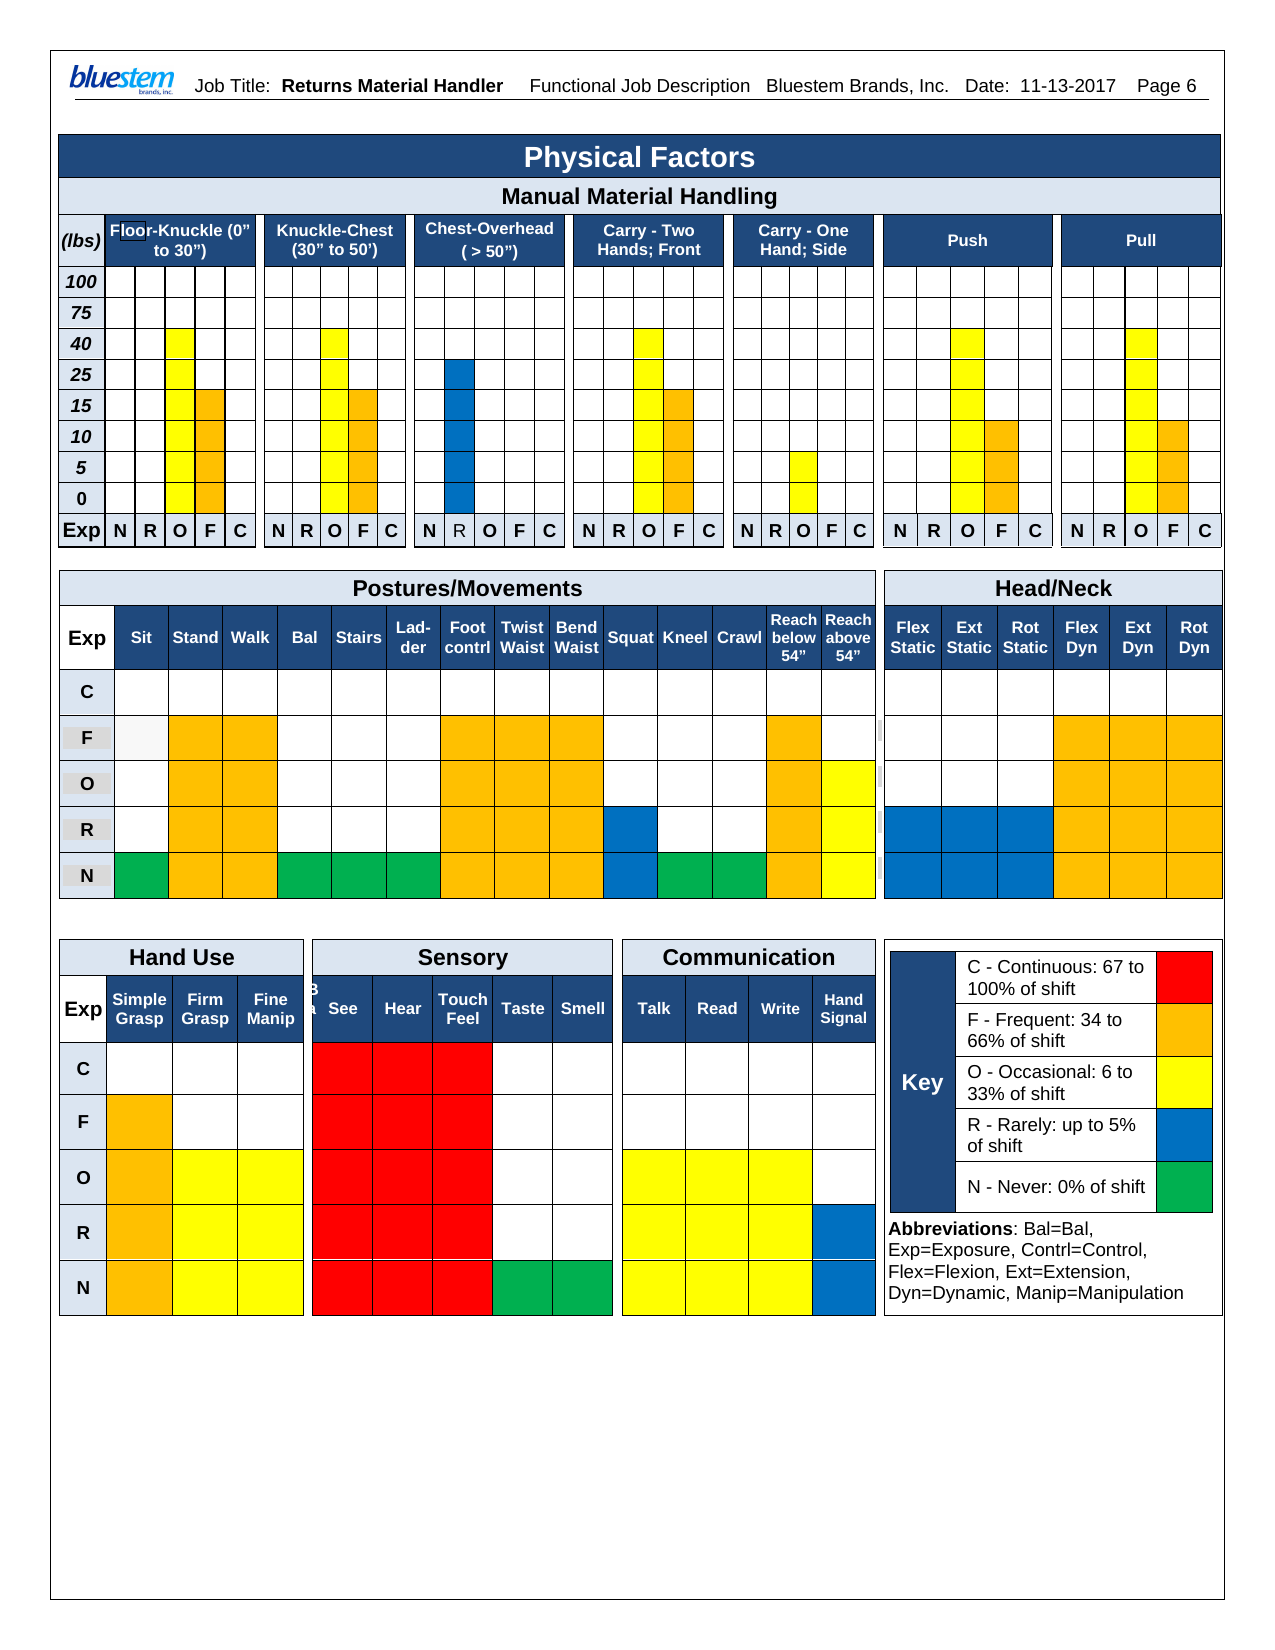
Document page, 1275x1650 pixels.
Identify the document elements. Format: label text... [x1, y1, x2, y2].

table_cell [885, 853, 941, 898]
table_cell Fine Manip [238, 976, 303, 1042]
table_cell [713, 670, 766, 714]
table_header [304, 939, 312, 975]
table_cell [884, 267, 916, 297]
table_cell [349, 360, 377, 389]
table_cell [951, 298, 984, 327]
table_cell [734, 329, 761, 358]
table_cell [106, 390, 134, 420]
table_cell [790, 298, 817, 327]
table_cell [762, 421, 789, 451]
table_cell [226, 452, 255, 482]
table_cell [951, 329, 984, 358]
table_cell [415, 421, 444, 451]
table_cell [1052, 266, 1061, 297]
table_cell [767, 716, 821, 760]
table_cell [813, 1261, 875, 1315]
table_cell [885, 670, 941, 714]
table_cell O [634, 514, 663, 546]
table_cell [874, 513, 883, 546]
table_cell [475, 390, 504, 420]
table_cell [441, 670, 494, 714]
table_cell [173, 1205, 237, 1259]
table_cell [304, 1204, 312, 1259]
table_cell [1094, 390, 1124, 420]
table_cell [818, 390, 845, 420]
table_cell [445, 267, 474, 297]
table_cell [349, 329, 377, 358]
table_cell F [60, 716, 114, 760]
table_cell [813, 1150, 875, 1204]
table_cell [169, 853, 222, 898]
table_cell [1094, 360, 1124, 389]
table_cell [378, 390, 405, 420]
table_cell Firm Grasp [173, 976, 237, 1042]
table_cell [406, 359, 414, 389]
table_cell [173, 1261, 237, 1315]
table_cell Bend Waist [550, 606, 603, 669]
table_cell [321, 267, 348, 297]
table_cell [495, 761, 549, 806]
table_cell [349, 483, 377, 513]
table_cell [694, 390, 723, 420]
table_cell See [313, 976, 372, 1042]
table_cell [265, 483, 292, 513]
table_cell [332, 853, 386, 898]
table_cell [917, 452, 950, 482]
table_cell [387, 716, 440, 760]
table_cell [223, 670, 277, 714]
table_cell [734, 267, 761, 297]
table_cell [349, 267, 377, 297]
table_cell [985, 452, 1018, 482]
table_cell [846, 390, 873, 420]
table_cell [813, 1205, 875, 1259]
table_cell [493, 1205, 552, 1259]
table_cell [1158, 452, 1188, 482]
table_cell [604, 329, 633, 358]
table_cell [942, 761, 997, 806]
table_cell [1189, 360, 1220, 389]
table_cell [475, 452, 504, 482]
table_cell [686, 1095, 748, 1149]
table_cell [1062, 421, 1093, 451]
table_cell Flex Static [885, 606, 941, 669]
table_cell O [1126, 514, 1157, 546]
table_cell [136, 329, 164, 358]
table_cell [1126, 267, 1157, 297]
table_cell O [475, 514, 504, 546]
table_cell [818, 360, 845, 389]
table_cell N [265, 514, 292, 546]
table_cell [406, 297, 414, 327]
table_cell [226, 421, 255, 451]
table_cell F [60, 1095, 106, 1149]
table_cell [734, 390, 761, 420]
table_cell [107, 1150, 172, 1204]
table_cell [1189, 390, 1220, 420]
table_cell [1110, 670, 1166, 714]
table_cell Bal [278, 606, 331, 669]
table_cell [106, 452, 134, 482]
table_cell [876, 715, 884, 760]
table_cell [885, 716, 941, 760]
table_cell [1062, 483, 1093, 513]
table_cell [387, 761, 440, 806]
table_cell [724, 328, 733, 358]
table_cell [535, 452, 564, 482]
table_cell Write [749, 976, 812, 1042]
table_cell [1019, 452, 1051, 482]
table_cell [876, 669, 884, 714]
table_cell [664, 298, 693, 327]
table_cell [874, 215, 883, 266]
table_cell [475, 267, 504, 297]
table_cell [634, 483, 663, 513]
table_cell [166, 483, 194, 513]
table_cell [1167, 761, 1222, 806]
table_cell [951, 267, 984, 297]
table_cell [734, 360, 761, 389]
table_cell [818, 329, 845, 358]
table_cell N [884, 514, 917, 546]
table_cell [136, 421, 164, 451]
table_cell [734, 421, 761, 451]
table_cell [106, 329, 134, 358]
table_cell [378, 329, 405, 358]
table_cell [332, 761, 386, 806]
table_cell O [321, 514, 348, 546]
table_cell [942, 853, 997, 898]
table_cell [917, 267, 950, 297]
table_cell [475, 329, 504, 358]
table_cell [565, 359, 573, 389]
table_cell [553, 1095, 612, 1149]
table_cell O [60, 1150, 106, 1204]
table_cell [634, 267, 663, 297]
table_cell [136, 267, 164, 297]
table_cell [106, 483, 134, 513]
table_cell [115, 853, 168, 898]
table_cell Rot Static [998, 606, 1053, 669]
table_cell [818, 452, 845, 482]
table_cell [475, 421, 504, 451]
table_cell C [226, 514, 255, 546]
table_cell [623, 1205, 685, 1259]
table_cell [1052, 328, 1061, 358]
table_cell [223, 716, 277, 760]
table_cell [406, 215, 414, 266]
table_cell [373, 1095, 432, 1149]
table_cell [1052, 389, 1061, 420]
table_cell [166, 298, 194, 327]
table_cell R [1094, 514, 1124, 546]
table_cell F [349, 514, 377, 546]
table_cell [256, 420, 264, 451]
table_cell [1167, 716, 1222, 760]
table_cell [613, 975, 622, 1042]
table_cell [1094, 421, 1124, 451]
table_cell [884, 298, 916, 327]
table_cell [495, 670, 549, 714]
table_cell Foot contrl [441, 606, 494, 669]
table_cell [884, 483, 916, 513]
table_cell [917, 421, 950, 451]
table_cell [1110, 807, 1166, 852]
table_cell [136, 390, 164, 420]
table_cell [1019, 483, 1051, 513]
table_cell [1019, 390, 1051, 420]
table_cell [613, 1042, 622, 1094]
table_cell [166, 452, 194, 482]
table_cell N [60, 853, 114, 898]
table_cell Reach above 54” [822, 606, 875, 669]
table_cell [378, 360, 405, 389]
table_cell [378, 421, 405, 451]
table_cell [813, 1095, 875, 1149]
table_cell [613, 1260, 622, 1315]
table_cell [985, 267, 1018, 297]
table_cell [1158, 421, 1188, 451]
table_cell [565, 297, 573, 327]
table_cell [226, 267, 255, 297]
table_cell [505, 483, 534, 513]
table_cell [304, 1094, 312, 1149]
table_cell Twist Waist [495, 606, 549, 669]
table_cell [493, 1043, 552, 1094]
table_cell [445, 452, 474, 482]
table_cell [173, 1095, 237, 1149]
table_cell [387, 853, 440, 898]
table_cell [378, 298, 405, 327]
table_cell [293, 452, 320, 482]
table_cell Stand [169, 606, 222, 669]
table_cell [278, 761, 331, 806]
table_cell [1052, 420, 1061, 451]
table_cell [724, 266, 733, 297]
table_cell [942, 716, 997, 760]
table_cell [293, 360, 320, 389]
table_cell [115, 807, 168, 852]
table_cell [406, 328, 414, 358]
table_header Postures/Movements [60, 571, 875, 605]
table_cell [734, 483, 761, 513]
table_cell [634, 360, 663, 389]
table_cell [196, 483, 224, 513]
table_cell [1052, 482, 1061, 513]
table_cell F [505, 514, 534, 546]
table_cell [433, 1261, 492, 1315]
table_cell [550, 670, 603, 714]
table_cell [475, 298, 504, 327]
table_cell [664, 390, 693, 420]
table_cell [166, 329, 194, 358]
table_cell [406, 482, 414, 513]
table_cell [818, 483, 845, 513]
table_cell O [166, 514, 194, 546]
table_cell 5 [59, 452, 104, 482]
table_cell [767, 807, 821, 852]
table_cell [686, 1043, 748, 1094]
table_cell [658, 716, 712, 760]
table_cell [818, 267, 845, 297]
table_cell [387, 807, 440, 852]
table_cell [846, 483, 873, 513]
table_cell F [664, 514, 693, 546]
table_cell [349, 421, 377, 451]
table_cell [998, 761, 1053, 806]
table_cell [874, 482, 883, 513]
table_cell [664, 483, 693, 513]
table_cell [553, 1043, 612, 1094]
table_cell [106, 421, 134, 451]
table_cell [136, 483, 164, 513]
table_cell [634, 329, 663, 358]
table_cell [694, 360, 723, 389]
table_cell [166, 390, 194, 420]
table_cell [226, 298, 255, 327]
table_cell [917, 483, 950, 513]
table_cell [115, 716, 168, 760]
table_cell [694, 267, 723, 297]
table_cell [433, 1150, 492, 1204]
table_cell [884, 360, 916, 389]
table_cell [1158, 360, 1188, 389]
table_cell [604, 670, 657, 714]
table_cell [238, 1043, 303, 1094]
table_cell [535, 390, 564, 420]
table_cell R [136, 514, 164, 546]
table_cell [876, 1204, 884, 1259]
table_cell [1189, 421, 1220, 451]
table_cell F [985, 514, 1018, 546]
table_cell [749, 1261, 812, 1315]
table_cell [874, 420, 883, 451]
table_cell [565, 420, 573, 451]
table_cell [265, 452, 292, 482]
table_cell [884, 452, 916, 482]
table_cell [1189, 298, 1220, 327]
table_cell [686, 1150, 748, 1204]
table_cell [406, 389, 414, 420]
table_cell [762, 329, 789, 358]
table_cell N [574, 514, 603, 546]
table_cell [173, 1150, 237, 1204]
table_cell [106, 267, 134, 297]
table_cell [876, 1149, 884, 1204]
table_cell [790, 390, 817, 420]
table_cell [604, 761, 657, 806]
table_cell [613, 1204, 622, 1259]
table_cell R [60, 1205, 106, 1259]
table_cell Knuckle-Chest (30” to 50’) [265, 215, 405, 266]
table_cell [475, 360, 504, 389]
table_cell [574, 421, 603, 451]
table_cell [884, 421, 916, 451]
table_cell [604, 483, 633, 513]
table_cell [623, 1261, 685, 1315]
table_cell [535, 329, 564, 358]
table_cell [256, 266, 264, 297]
table_cell [686, 1261, 748, 1315]
table_cell Ext Static [942, 606, 997, 669]
table_cell [1062, 452, 1093, 482]
table_cell [169, 807, 222, 852]
table_cell [332, 807, 386, 852]
table_header Communication [623, 940, 875, 975]
table_cell [818, 421, 845, 451]
table_cell [762, 452, 789, 482]
table_cell R [60, 807, 114, 852]
table_cell [535, 298, 564, 327]
table_cell N [1062, 514, 1093, 546]
table_cell [951, 452, 984, 482]
table_cell [985, 329, 1018, 358]
table_cell [565, 451, 573, 482]
table_cell [874, 451, 883, 482]
table_cell [505, 298, 534, 327]
table_cell [1158, 267, 1188, 297]
table_cell [790, 267, 817, 297]
table_cell [874, 359, 883, 389]
table_header Head/Neck [885, 571, 1222, 605]
table_cell [265, 390, 292, 420]
table_cell [998, 807, 1053, 852]
table_cell [1126, 390, 1157, 420]
table_cell Walk [223, 606, 277, 669]
table_cell [998, 670, 1053, 714]
table_cell [574, 483, 603, 513]
table_cell [406, 513, 414, 546]
table_cell [265, 267, 292, 297]
table_cell [169, 716, 222, 760]
table_cell [505, 267, 534, 297]
table_cell [223, 807, 277, 852]
table_cell [107, 1205, 172, 1259]
table_cell [493, 1261, 552, 1315]
table_cell Pull [1062, 215, 1221, 266]
table_cell [604, 807, 657, 852]
table_cell [846, 360, 873, 389]
table_cell [196, 390, 224, 420]
table_cell [604, 716, 657, 760]
table_cell [169, 670, 222, 714]
table_cell [173, 1043, 237, 1094]
table_cell [106, 360, 134, 389]
table_cell N [734, 514, 761, 546]
table_cell N [106, 514, 134, 546]
table_cell C [694, 514, 723, 546]
table_cell [951, 421, 984, 451]
table_cell R [604, 514, 633, 546]
table_cell [278, 807, 331, 852]
table_cell [876, 852, 884, 898]
table_cell [694, 329, 723, 358]
table_cell [574, 329, 603, 358]
table_cell [574, 452, 603, 482]
table_cell [694, 452, 723, 482]
table_cell [415, 483, 444, 513]
table_cell [846, 452, 873, 482]
table_cell [505, 421, 534, 451]
table_cell [321, 452, 348, 482]
table_cell C [1189, 514, 1221, 546]
table_cell [445, 329, 474, 358]
table_cell [535, 360, 564, 389]
table_cell [373, 1150, 432, 1204]
table_header [613, 939, 622, 975]
table_cell [1189, 483, 1220, 513]
table_cell [694, 421, 723, 451]
table_cell [985, 390, 1018, 420]
table_cell [846, 329, 873, 358]
table_cell [724, 389, 733, 420]
table_cell [623, 1043, 685, 1094]
table_cell [767, 761, 821, 806]
table_cell [876, 1094, 884, 1149]
table_cell [107, 1095, 172, 1149]
table_cell [1158, 483, 1188, 513]
table_cell [495, 853, 549, 898]
table_cell N [415, 514, 444, 546]
table_cell [1019, 421, 1051, 451]
table_cell N [60, 1261, 106, 1315]
table_cell [321, 298, 348, 327]
table_cell [1189, 267, 1220, 297]
table_cell [445, 483, 474, 513]
table_cell [256, 359, 264, 389]
table_cell [1053, 215, 1061, 266]
table_cell [265, 329, 292, 358]
table_cell [1126, 298, 1157, 327]
table_cell R [445, 514, 474, 546]
table_cell [846, 267, 873, 297]
table_cell [223, 761, 277, 806]
table_cell [1094, 452, 1124, 482]
table_cell 100 [59, 267, 104, 297]
table_cell [762, 360, 789, 389]
table_cell [349, 298, 377, 327]
table_cell [265, 360, 292, 389]
table_cell [256, 328, 264, 358]
table_cell [565, 389, 573, 420]
table_cell R [918, 514, 950, 546]
table_cell [553, 1261, 612, 1315]
table_cell [293, 329, 320, 358]
table_cell [713, 807, 766, 852]
table_cell [749, 1095, 812, 1149]
table_cell [998, 853, 1053, 898]
table_cell [686, 1205, 748, 1259]
table_cell [441, 807, 494, 852]
table_cell [942, 670, 997, 714]
table_cell [884, 390, 916, 420]
table_cell [1094, 329, 1124, 358]
table_cell [1189, 452, 1220, 482]
table_cell [664, 421, 693, 451]
table_cell [658, 853, 712, 898]
table_cell Carry - Two Hands; Front [574, 215, 723, 266]
table_cell C [535, 514, 564, 546]
table_cell [136, 452, 164, 482]
table_cell [1054, 716, 1109, 760]
table_cell [634, 421, 663, 451]
table_cell [1167, 853, 1222, 898]
table_cell [256, 389, 264, 420]
table_cell [658, 670, 712, 714]
table_cell [762, 390, 789, 420]
table_cell [166, 421, 194, 451]
table_cell [1052, 451, 1061, 482]
table_cell [278, 716, 331, 760]
table_cell [724, 451, 733, 482]
table_cell [238, 1150, 303, 1204]
table_cell [445, 298, 474, 327]
table_cell [166, 267, 194, 297]
table_cell [1158, 390, 1188, 420]
table_cell O [790, 514, 817, 546]
table_cell [1094, 483, 1124, 513]
table_cell 40 [59, 329, 104, 358]
table_cell [136, 298, 164, 327]
table_cell [196, 298, 224, 327]
table_cell [238, 1205, 303, 1259]
table_cell [565, 215, 573, 266]
table_cell [985, 483, 1018, 513]
table_cell 10 [59, 421, 104, 451]
table_cell [226, 329, 255, 358]
table_cell [822, 716, 875, 760]
table_cell [658, 807, 712, 852]
table_cell [196, 329, 224, 358]
table_cell Exp [60, 606, 114, 669]
table_cell [1054, 853, 1109, 898]
table_cell [1167, 807, 1222, 852]
table_cell [196, 452, 224, 482]
table_cell [664, 452, 693, 482]
table_cell [1110, 761, 1166, 806]
table_cell [256, 482, 264, 513]
table_cell [876, 605, 884, 669]
table_cell [874, 328, 883, 358]
table_cell [223, 853, 277, 898]
table_cell [917, 329, 950, 358]
table_cell [321, 483, 348, 513]
table_cell [136, 360, 164, 389]
table_cell [762, 483, 789, 513]
table_cell [1110, 853, 1166, 898]
table_cell (lbs) [59, 215, 104, 266]
table_cell [822, 761, 875, 806]
table_cell [790, 360, 817, 389]
table_cell Manual Material Handling [59, 178, 1220, 214]
table_cell 0 [59, 483, 104, 513]
table_cell [1054, 807, 1109, 852]
table_cell [313, 1150, 372, 1204]
table_cell [378, 452, 405, 482]
table_cell [226, 483, 255, 513]
table_cell [349, 390, 377, 420]
table_cell [304, 1260, 312, 1315]
table_cell [664, 360, 693, 389]
table_cell Chest-Overhead ( > 50”) [415, 215, 564, 266]
table_cell Reach below 54” [767, 606, 821, 669]
picture [125, 75, 131, 82]
table_cell [1110, 716, 1166, 760]
table_cell [724, 359, 733, 389]
table_cell [604, 267, 633, 297]
table_cell [415, 267, 444, 297]
table_cell [998, 716, 1053, 760]
table_cell [634, 390, 663, 420]
table_cell [604, 452, 633, 482]
table_header [876, 570, 884, 605]
table_cell [495, 807, 549, 852]
table_cell [790, 421, 817, 451]
table_cell Stairs [332, 606, 386, 669]
table_cell O [951, 514, 984, 546]
table_cell [613, 1149, 622, 1204]
table_cell [790, 329, 817, 358]
table_cell R [762, 514, 789, 546]
table_cell [694, 483, 723, 513]
table_cell [196, 360, 224, 389]
table_cell R [293, 514, 320, 546]
table_cell [256, 451, 264, 482]
table_cell [332, 716, 386, 760]
table_cell Squat [604, 606, 657, 669]
table_cell [441, 761, 494, 806]
table_cell [475, 483, 504, 513]
table_cell [445, 390, 474, 420]
table_cell C [846, 514, 873, 546]
table_cell [278, 670, 331, 714]
table_cell [846, 421, 873, 451]
table_cell [106, 298, 134, 327]
table_cell [613, 1094, 622, 1149]
table_cell [495, 716, 549, 760]
table_cell [790, 483, 817, 513]
table_cell [406, 420, 414, 451]
table_cell [942, 807, 997, 852]
table_cell [749, 1043, 812, 1094]
table_cell [505, 329, 534, 358]
table_cell [1094, 267, 1124, 297]
table_cell [373, 1205, 432, 1259]
table_cell [846, 298, 873, 327]
table_cell [884, 329, 916, 358]
table_cell [1094, 298, 1124, 327]
table_cell Exp [59, 514, 104, 546]
table_cell Rot Dyn [1167, 606, 1222, 669]
table_cell [574, 298, 603, 327]
table_cell [1126, 483, 1157, 513]
table_cell Read [686, 976, 748, 1042]
table_cell [304, 1042, 312, 1094]
table_cell [634, 298, 663, 327]
table_cell [1062, 360, 1093, 389]
table_cell [734, 452, 761, 482]
table_cell [349, 452, 377, 482]
table_cell [265, 421, 292, 451]
table_cell [265, 298, 292, 327]
table_cell [406, 451, 414, 482]
table_cell [445, 421, 474, 451]
table_cell Touch Feel [433, 976, 492, 1042]
table_cell [1019, 298, 1051, 327]
table_cell Lad-der [387, 606, 440, 669]
table_cell [876, 806, 884, 852]
table_cell [1062, 267, 1093, 297]
table_cell [1053, 513, 1061, 546]
table_cell [1158, 298, 1188, 327]
table_cell Ext Dyn [1110, 606, 1166, 669]
table_cell [550, 853, 603, 898]
table_cell [535, 483, 564, 513]
table_cell [313, 1043, 372, 1094]
table_cell [822, 807, 875, 852]
table_cell [278, 853, 331, 898]
table_cell [917, 390, 950, 420]
table_cell [604, 390, 633, 420]
table_cell [226, 390, 255, 420]
table_cell [749, 1205, 812, 1259]
table_cell [951, 360, 984, 389]
table_cell [604, 298, 633, 327]
table_cell [445, 360, 474, 389]
table_cell [321, 421, 348, 451]
table_cell [1126, 329, 1157, 358]
table_cell [790, 452, 817, 482]
table_cell [505, 360, 534, 389]
table_cell [574, 360, 603, 389]
table_cell [762, 267, 789, 297]
table_cell [565, 266, 573, 297]
table_cell [604, 421, 633, 451]
table_cell [604, 853, 657, 898]
table_header Sensory [313, 940, 612, 975]
table_cell [1054, 670, 1109, 714]
table_cell C [378, 514, 405, 546]
table_cell Push [884, 215, 1052, 266]
table_cell [387, 670, 440, 714]
table_cell [917, 360, 950, 389]
table_cell [406, 266, 414, 297]
table_cell [565, 513, 573, 546]
table_cell [1167, 670, 1222, 714]
table_cell [441, 716, 494, 760]
table_cell [1126, 421, 1157, 451]
table_cell [378, 267, 405, 297]
table_cell [304, 1149, 312, 1204]
table_cell 15 [59, 390, 104, 420]
table_cell Flex Dyn [1054, 606, 1109, 669]
table_cell [433, 1043, 492, 1094]
table_cell [1052, 297, 1061, 327]
table_cell O [60, 761, 114, 806]
table_cell [874, 266, 883, 297]
table_cell [658, 761, 712, 806]
table_cell [985, 421, 1018, 451]
table_cell [1062, 298, 1093, 327]
table_cell [724, 482, 733, 513]
table_cell Sit [115, 606, 168, 669]
table_cell [713, 716, 766, 760]
table_cell [293, 390, 320, 420]
table_cell [535, 421, 564, 451]
table_cell [749, 1150, 812, 1204]
table_cell [107, 1043, 172, 1094]
table_cell [985, 360, 1018, 389]
table_cell [762, 298, 789, 327]
table_cell Floor-Knuckle (0” to 30”) [106, 215, 255, 266]
table_cell [724, 420, 733, 451]
table_cell [115, 670, 168, 714]
table_cell [293, 267, 320, 297]
table_cell [107, 1261, 172, 1315]
table_cell [196, 421, 224, 451]
table_cell [1054, 761, 1109, 806]
table_cell [623, 1150, 685, 1204]
table_cell [415, 360, 444, 389]
table_cell [293, 483, 320, 513]
table_cell C [60, 670, 114, 714]
table_cell [813, 1043, 875, 1094]
table_cell [734, 298, 761, 327]
table_cell [917, 298, 950, 327]
table_cell Smell [553, 976, 612, 1042]
table_cell [166, 360, 194, 389]
table_cell [505, 452, 534, 482]
table_cell [664, 267, 693, 297]
table_cell [604, 360, 633, 389]
table_cell [196, 267, 224, 297]
table_cell [822, 670, 875, 714]
table_cell [321, 360, 348, 389]
table_header Abbreviations: Bal=Bal, Exp=Exposure, Contrl=Control, Flex=Flexion, Ext=Extension, Dyn=Dynamic, Manip=Manipulation [885, 940, 1222, 1315]
table_cell Simple Grasp [107, 976, 172, 1042]
table_cell [238, 1095, 303, 1149]
table_cell [876, 975, 884, 1042]
table_cell Crawl [713, 606, 766, 669]
table_cell [1189, 329, 1220, 358]
table_cell [1062, 329, 1093, 358]
table_cell [493, 1150, 552, 1204]
table_cell [332, 670, 386, 714]
table_cell [415, 390, 444, 420]
table_cell [321, 329, 348, 358]
table_cell [1052, 359, 1061, 389]
table_cell [767, 670, 821, 714]
table_cell 25 [59, 360, 104, 389]
table_cell [505, 390, 534, 420]
table_cell [238, 1261, 303, 1315]
table_cell [951, 390, 984, 420]
table_cell 75 [59, 298, 104, 327]
table_cell [313, 1205, 372, 1259]
table_cell [550, 716, 603, 760]
table_cell [664, 329, 693, 358]
table_cell [441, 853, 494, 898]
table_cell [724, 513, 733, 546]
table_cell [433, 1205, 492, 1259]
table_cell [1126, 452, 1157, 482]
table_cell [553, 1150, 612, 1204]
table_cell [256, 297, 264, 327]
table_cell [415, 452, 444, 482]
table_cell C [60, 1043, 106, 1094]
table_cell [550, 761, 603, 806]
table_cell [256, 215, 264, 266]
table_cell [985, 298, 1018, 327]
table_cell [822, 853, 875, 898]
table_cell [115, 761, 168, 806]
table_cell [550, 807, 603, 852]
table_cell [321, 390, 348, 420]
table_cell [634, 452, 663, 482]
table_cell [623, 1095, 685, 1149]
table_cell [694, 298, 723, 327]
table_cell Exp [60, 976, 106, 1042]
table_cell [874, 389, 883, 420]
table_cell [724, 297, 733, 327]
table_header Physical Factors [59, 135, 1220, 177]
table_cell [535, 267, 564, 297]
table_cell [415, 329, 444, 358]
table_cell Taste [493, 976, 552, 1042]
table_cell [1158, 329, 1188, 358]
table_cell Kneel [658, 606, 712, 669]
table_cell [493, 1095, 552, 1149]
table_cell [313, 1095, 372, 1149]
table_cell [433, 1095, 492, 1149]
table_cell [313, 1261, 372, 1315]
table_cell [226, 360, 255, 389]
table_cell Carry - One Hand; Side [734, 215, 873, 266]
table_cell [885, 807, 941, 852]
table_cell Hand Signal [813, 976, 875, 1042]
table_cell F [1158, 514, 1188, 546]
table_cell [876, 1260, 884, 1315]
table_cell [1019, 267, 1051, 297]
table_cell [373, 1043, 432, 1094]
table_cell [1019, 329, 1051, 358]
table_cell [713, 853, 766, 898]
table_cell [256, 513, 264, 546]
table_cell [415, 298, 444, 327]
table_cell [876, 1042, 884, 1094]
table_cell [293, 421, 320, 451]
table_cell [767, 853, 821, 898]
table_cell [1019, 360, 1051, 389]
table_cell [574, 267, 603, 297]
table_cell [1126, 360, 1157, 389]
table_cell [553, 1205, 612, 1259]
table_cell C [1019, 514, 1052, 546]
table_cell [1062, 390, 1093, 420]
table_cell Hear [373, 976, 432, 1042]
table_cell [378, 483, 405, 513]
table_cell [574, 390, 603, 420]
table_cell [373, 1261, 432, 1315]
table_cell Talk [623, 976, 685, 1042]
table_cell [169, 761, 222, 806]
table_cell [293, 298, 320, 327]
table_cell [951, 483, 984, 513]
table_cell [818, 298, 845, 327]
table_cell F [818, 514, 845, 546]
table_cell [876, 760, 884, 806]
table_header [876, 939, 884, 975]
table_header Hand Use [60, 940, 303, 975]
picture [69, 65, 174, 95]
table_cell [885, 761, 941, 806]
table_cell [565, 482, 573, 513]
table_cell F [196, 514, 224, 546]
table_cell [565, 328, 573, 358]
table_cell [874, 297, 883, 327]
table_cell [724, 215, 733, 266]
table_cell [713, 761, 766, 806]
